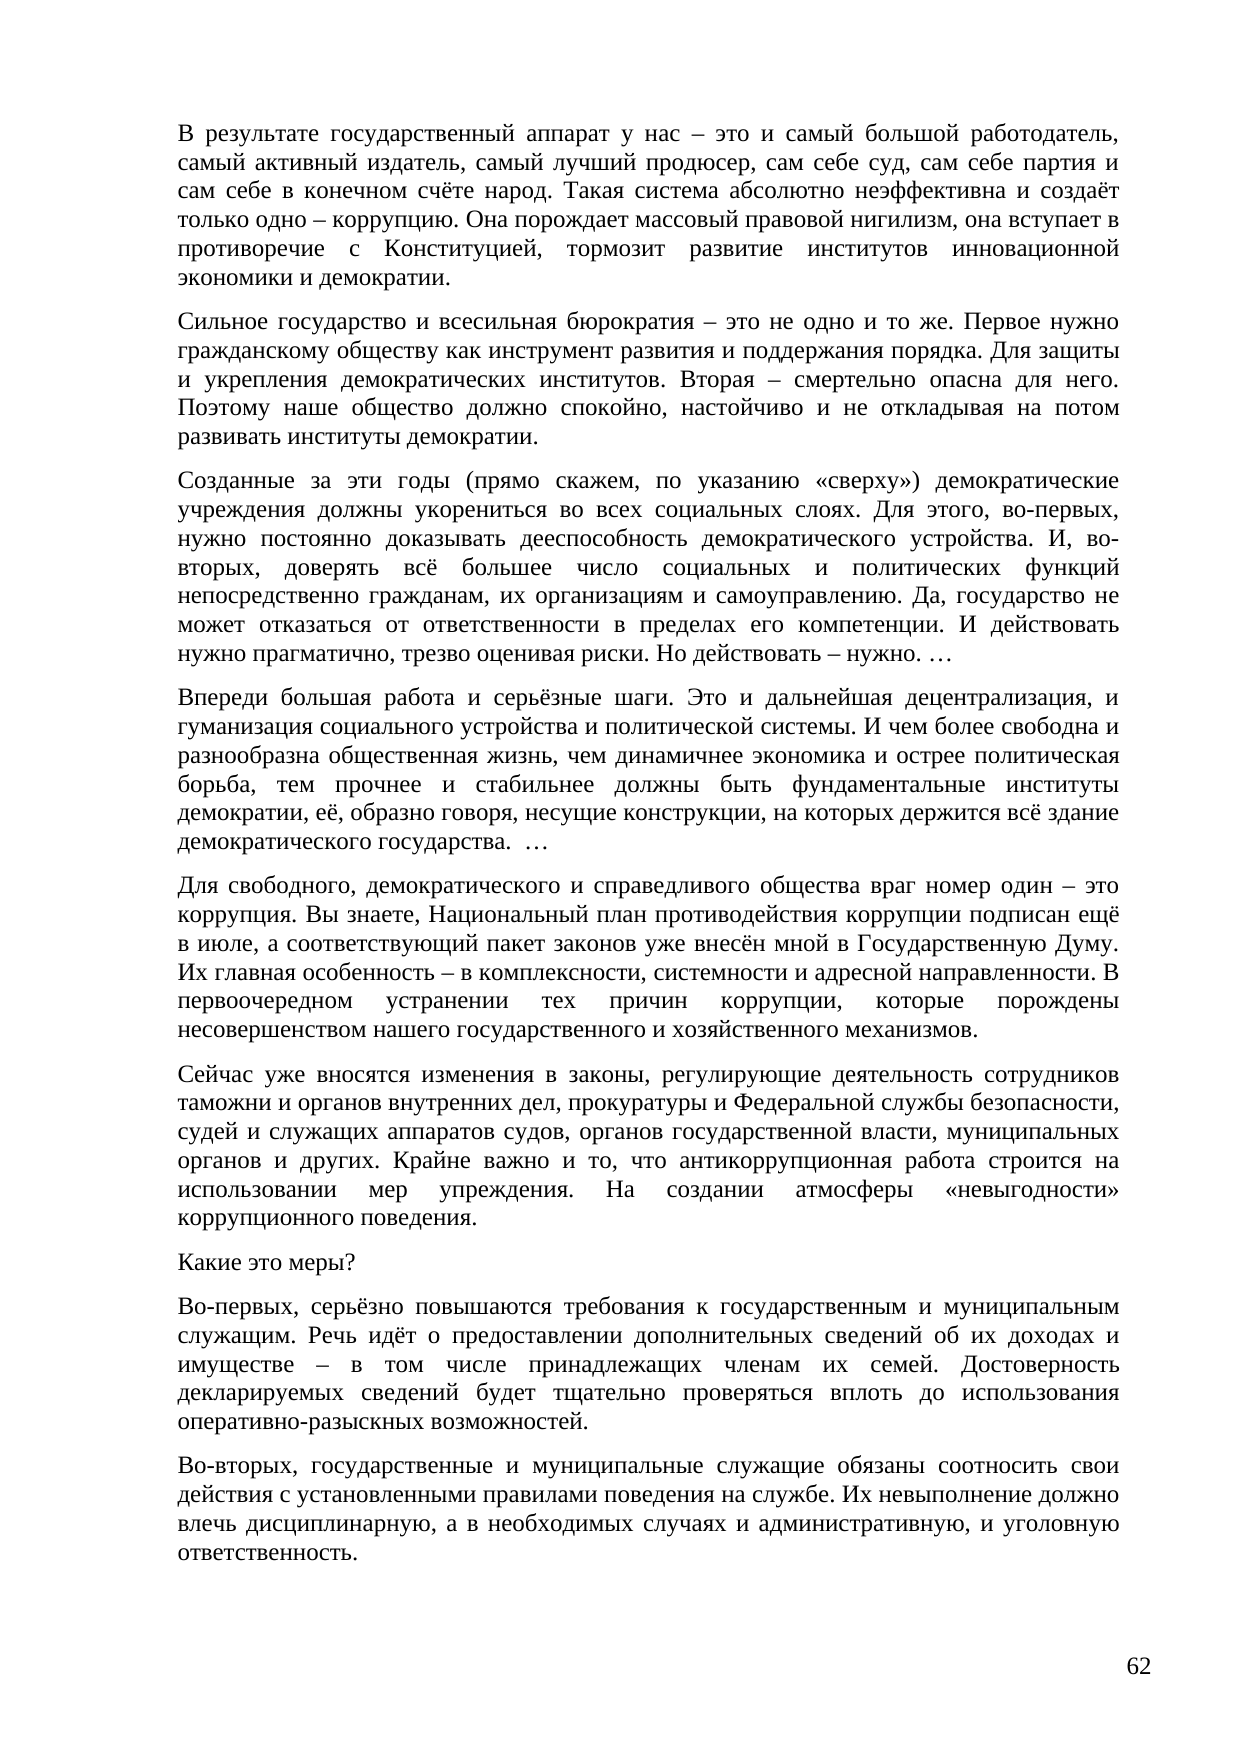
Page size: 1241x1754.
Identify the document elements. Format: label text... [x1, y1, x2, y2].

text Впереди большая работа и серьёзные шаги. Это и дальнейшая децентрализация, и гуманизация социального устройства и политической системы. И чем более свободна и разнообразна общественная жизнь, чем динамичнее экономика и острее политическая борьба, тем прочнее и стабильнее должны быть фундаментальные институты демократии, её, образно говоря, несущие конструкции, на которых держится всё здание демократического государства. … [177, 682, 1120, 855]
text Во-вторых, государственные и муниципальные служащие обязаны соотносить свои действия с установленными правилами поведения на службе. Их невыполнение должно влечь дисциплинарную, а в необходимых случаях и административную, и уголовную ответственность. [177, 1451, 1120, 1566]
text Созданные за эти годы (прямо скажем, по указанию «сверху») демократические учреждения должны укорениться во всех социальных слоях. Для этого, во-первых, нужно постоянно доказывать дееспособность демократического устройства. И, во-вторых, доверять всё большее число социальных и политических функций непосредственно гражданам, их организациям и самоуправлению. Да, государство не может отказаться от ответственности в пределах его компетенции. И действовать нужно прагматично, трезво оценивая риски. Но действовать – нужно. … [177, 466, 1120, 667]
text Сейчас уже вносятся изменения в законы, регулирующие деятельность сотрудников таможни и органов внутренних дел, прокуратуры и Федеральной службы безопасности, судей и служащих аппаратов судов, органов государственной власти, муниципальных органов и других. Крайне важно и то, что антикоррупционная работа строится на использовании мер упреждения. На создании атмосферы «невыгодности» коррупционного поведения. [177, 1059, 1120, 1231]
text Какие это меры? [177, 1247, 1120, 1276]
text В результате государственный аппарат у нас – это и самый большой работодатель, самый активный издатель, самый лучший продюсер, сам себе суд, сам себе партия и сам себе в конечном счёте народ. Такая система абсолютно неэффективна и создаёт только одно – коррупцию. Она порождает массовый правовой нигилизм, она вступает в противоречие с Конституцией, тормозит развитие институтов инновационной экономики и демократии. [177, 118, 1120, 291]
text Во-первых, серьёзно повышаются требования к государственным и муниципальным служащим. Речь идёт о предоставлении дополнительных сведений об их доходах и имуществе – в том числе принадлежащих членам их семей. Достоверность декларируемых сведений будет тщательно проверяться вплоть до использования оперативно-разыскных возможностей. [177, 1291, 1120, 1435]
text Для свободного, демократического и справедливого общества враг номер один – это коррупция. Вы знаете, Национальный план противодействия коррупции подписан ещё в июле, а соответствующий пакет законов уже внесён мной в Государственную Думу. Их главная особенность – в комплексности, системности и адресной направленности. В первоочередном устранении тех причин коррупции, которые порождены несовершенством нашего государственного и хозяйственного механизмов. [177, 871, 1120, 1043]
text Сильное государство и всесильная бюрократия – это не одно и то же. Первое нужно гражданскому обществу как инструмент развития и поддержания порядка. Для защиты и укрепления демократических институтов. Вторая – смертельно опасна для него. Поэтому наше общество должно спокойно, настойчиво и не откладывая на потом развивать институты демократии. [177, 306, 1120, 450]
